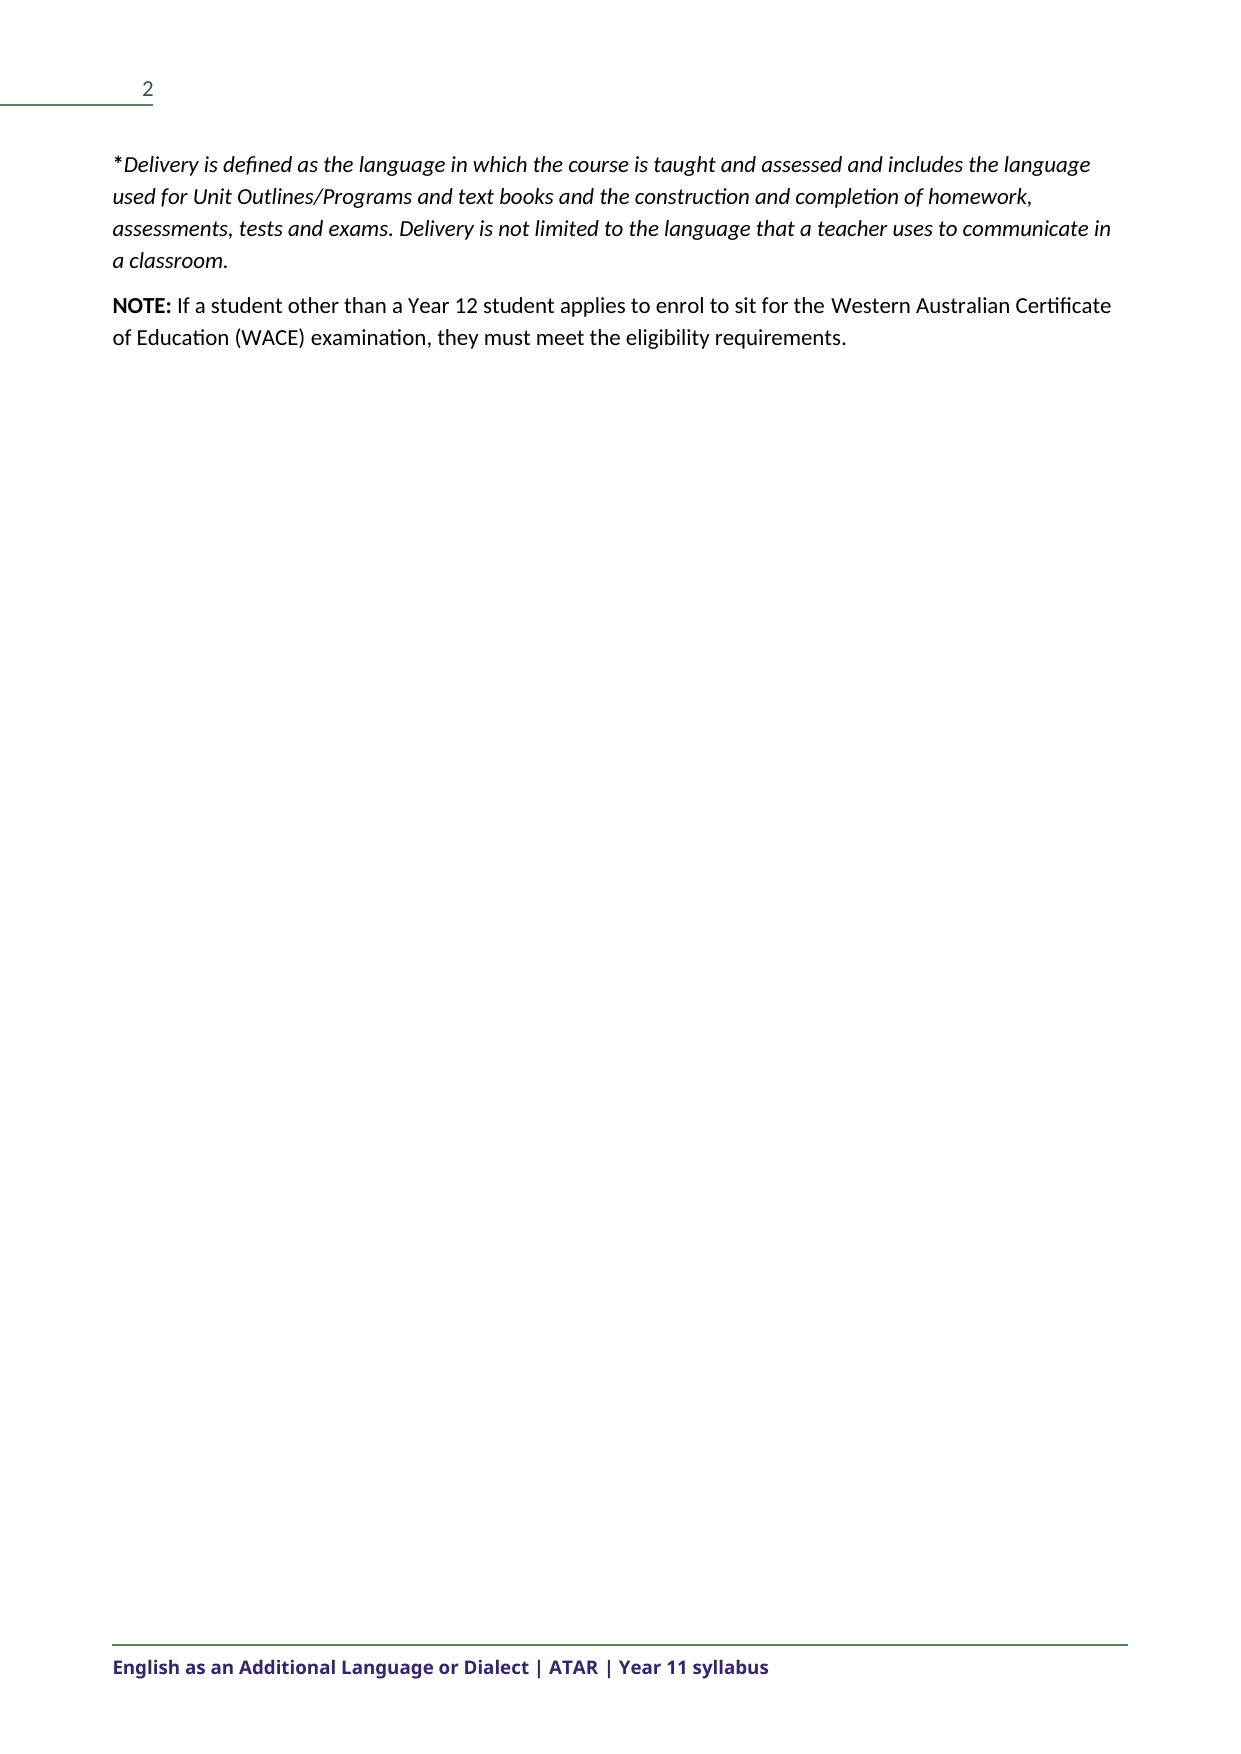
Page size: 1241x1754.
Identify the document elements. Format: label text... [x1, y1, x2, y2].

text *Delivery is defined as the language in which the course is taught and assessed and includes the language used for Unit Outlines/Programs and text books and the construction and completion of homework, assessments, tests and exams. Delivery is not limited to the language that a teacher uses to communicate in a classroom. [112, 150, 1128, 274]
text NOTE: If a student other than a Year 12 student applies to enrol to sit for the Western Australian Certificate of Education (WACE) examination, they must meet the eligibility requirements. [112, 291, 1128, 351]
